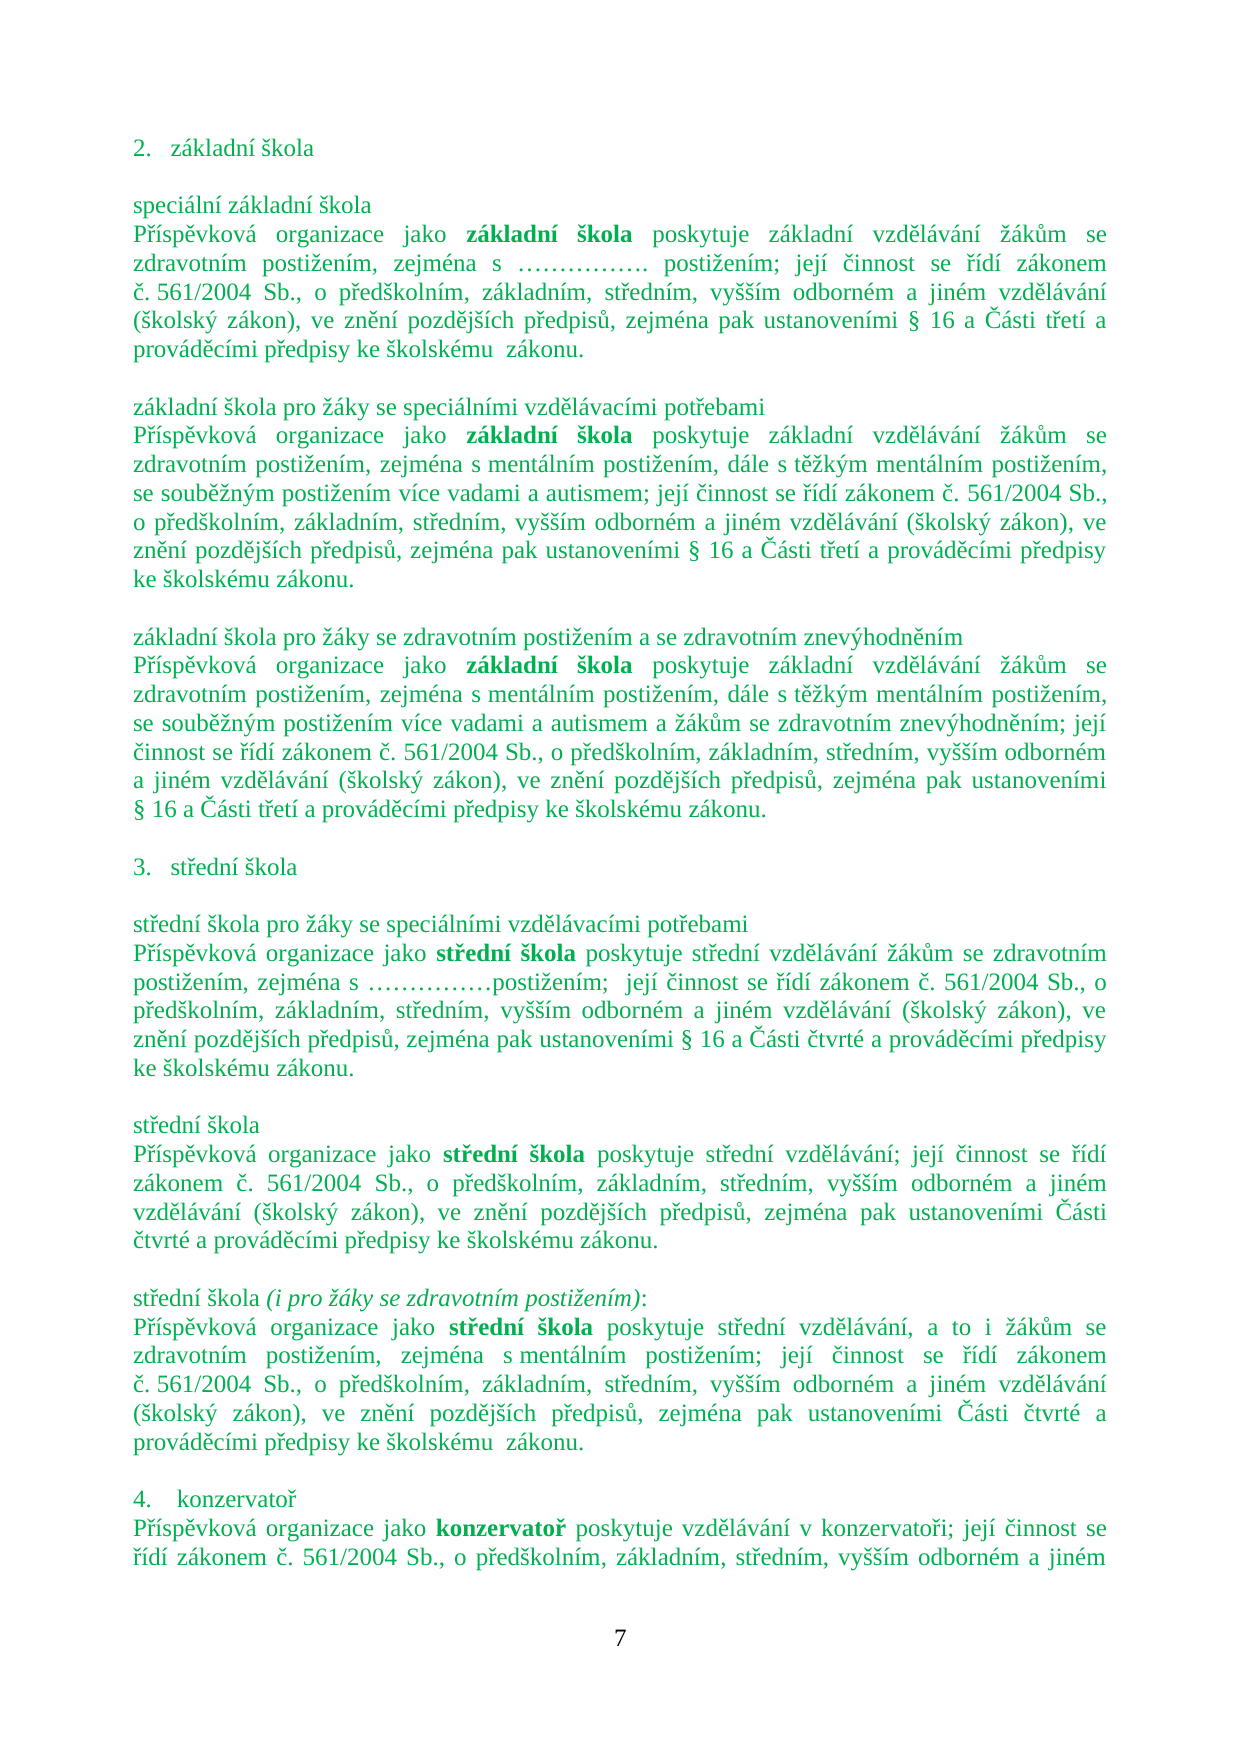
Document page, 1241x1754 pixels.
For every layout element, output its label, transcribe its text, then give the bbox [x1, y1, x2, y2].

text základní škola pro žáky se speciálními vzdělávacími potřebami [133, 392, 1107, 420]
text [133, 1513, 1107, 1570]
list základní škola [133, 133, 1107, 162]
list konzervatoř [133, 1484, 1107, 1513]
text střední škola (i pro žáky se zdravotním postižením): [133, 1283, 1107, 1312]
text speciální základní škola [133, 190, 1107, 219]
text Příspěvková organizace jako střední škola poskytuje střední vzdělávání; její činnost se řídí zákonem č. 561/2004 Sb., o předškolním, základním, středním, vyšším odborném a jiném vzdělávání (školský zákon), ve znění pozdějších předpisů, zejména pak ustanoveními Části čtvrté a prováděcími předpisy ke školskému zákonu. [133, 1139, 1107, 1254]
text Příspěvková organizace jako základní škola poskytuje základní vzdělávání žákům se zdravotním postižením, zejména s mentálním postižením, dále s těžkým mentálním postižením, se souběžným postižením více vadami a autismem; její činnost se řídí zákonem č. 561/2004 Sb., o předškolním, základním, středním, vyšším odborném a jiném vzdělávání (školský zákon), ve znění pozdějších předpisů, zejména pak ustanoveními § Části třetí a prováděcími předpisy ke školskému zákonu. [133, 420, 1107, 593]
text Příspěvková organizace jako základní škola poskytuje základní vzdělávání žákům se zdravotním postižením, zejména s ……………. postižením; její činnost se řídí zákonem č. 561/2004 Sb., o předškolním, základním, středním, vyšším odborném a jiném vzdělávání (školský zákon), ve znění pozdějších předpisů, zejména pak ustanoveními § Části třetí a prováděcími předpisy ke školskému zákonu. [133, 219, 1107, 363]
list střední škola [133, 852, 1107, 880]
text střední škola pro žáky se speciálními vzdělávacími potřebami [133, 909, 1107, 938]
text Příspěvková organizace jako střední škola poskytuje střední vzdělávání žákům se zdravotním postižením, zejména s ……………postižením; její činnost se řídí zákonem č. 561/2004 Sb., o předškolním, základním, středním, vyšším odborném a jiném vzdělávání (školský zákon), ve znění pozdějších předpisů, zejména pak ustanoveními § Části čtvrté a prováděcími předpisy ke školskému zákonu. [133, 938, 1107, 1082]
text základní škola pro žáky se zdravotním postižením a se zdravotním znevýhodněním [133, 622, 1107, 650]
text Příspěvková organizace jako základní škola poskytuje základní vzdělávání žákům se zdravotním postižením, zejména s mentálním postižením, dále s těžkým mentálním postižením, se souběžným postižením více vadami a autismem a žákům se zdravotním znevýhodněním; její činnost se řídí zákonem č. 561/2004 Sb., o předškolním, základním, středním, vyšším odborném a jiném vzdělávání (školský zákon), ve znění pozdějších předpisů, zejména pak ustanoveními § 16 a Části třetí a prováděcími předpisy ke školskému zákonu. [133, 650, 1107, 823]
text Příspěvková organizace jako střední škola poskytuje střední vzdělávání, a to i žákům se zdravotním postižením, zejména s mentálním postižením; její činnost se řídí zákonem č. 561/2004 Sb., o předškolním, základním, středním, vyšším odborném a jiném vzdělávání (školský zákon), ve znění pozdějších předpisů, zejména pak ustanoveními Části čtvrté a prováděcími předpisy ke školskému zákonu. [133, 1312, 1107, 1455]
text střední škola [133, 1110, 1107, 1139]
